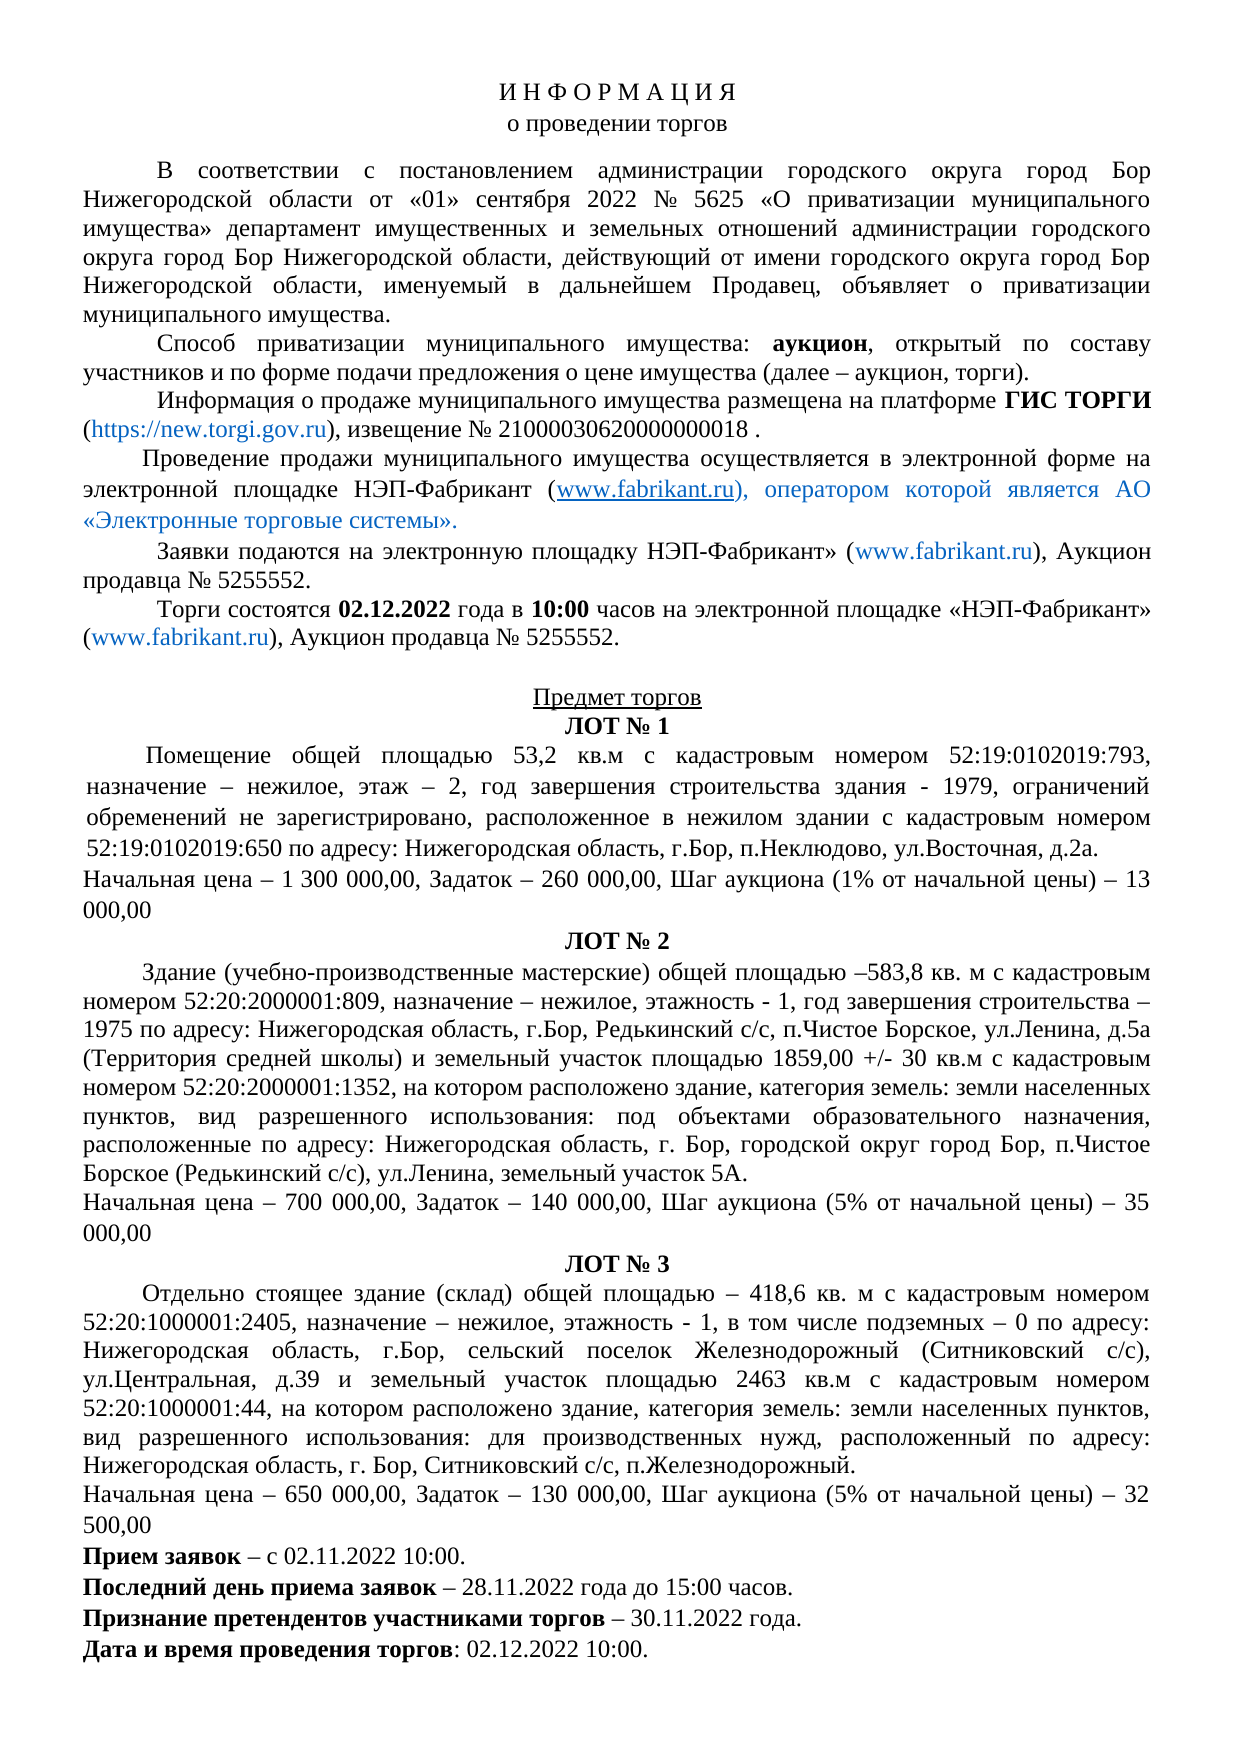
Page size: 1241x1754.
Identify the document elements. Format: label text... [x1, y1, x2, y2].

text ЛОТ № 1 [83, 711, 1152, 740]
text ЛОТ № 2 [83, 926, 1152, 955]
text Прием заявок – с 02.11.2022 10:00. [83, 1541, 1152, 1570]
text о проведении торгов [83, 108, 1152, 137]
text Способ приватизации муниципального имущества: аукцион, открытый по составу участников и по форме подачи предложения о цене имущества (далее – аукцион, торги). [83, 328, 1152, 386]
text Отдельно стоящее здание (склад) общей площадью – 418,6 кв. м с кадастровым номером 52:20:1000001:2405, назначение – нежилое, этажность - 1, в том числе подземных – 0 по адресу: Нижегородская область, г.Бор, сельский поселок Железнодорожный (Ситниковский с/с), ул.Центральная, д.39 и земельный участок площадью 2463 кв.м с кадастровым номером 52:20:1000001:44, на котором расположено здание, категория земель: земли населенных пунктов, вид разрешенного использования: для производственных нужд, расположенный по адресу: Нижегородская область, г. Бор, Ситниковский с/с, п.Железнодорожный. [83, 1278, 1152, 1479]
text Дата и время проведения торгов: 02.12.2022 10:00. [83, 1634, 1152, 1663]
text В соответствии с постановлением администрации городского округа город Бор Нижегородской области от «01» сентября 2022 № 5625 «О приватизации муниципального имущества» департамент имущественных и земельных отношений администрации городского округа город Бор Нижегородской области, действующий от имени городского округа город Бор Нижегородской области, именуемый в дальнейшем Продавец, объявляет о приватизации муниципального имущества. [83, 156, 1152, 328]
text И Н Ф О Р М А Ц И Я [83, 77, 1152, 106]
text Предмет торгов [83, 682, 1152, 711]
text Признание претендентов участниками торгов – 30.11.2022 года. [83, 1603, 1152, 1632]
list Начальная цена – 1 300 000,00, Задаток – 260 000,00, Шаг аукциона (1% от начальной цены) – 13 000,00 [83, 864, 1152, 924]
list Начальная цена – 700 000,00, Задаток – 140 000,00, Шаг аукциона (5% от начальной цены) – 35 000,00 [83, 1187, 1152, 1247]
text Последний день приема заявок – 28.11.2022 года до 15:00 часов. [83, 1572, 1152, 1601]
text Проведение продажи муниципального имущества осуществляется в электронной форме на электронной площадке НЭП-Фабрикант (www.fabrikant.ru), оператором которой является АО «Электронные торговые системы». [83, 443, 1152, 534]
list Помещение общей площадью 53,2 кв.м с кадастровым номером 52:19:0102019:793, назначение – нежилое, этаж – 2, год завершения строительства здания - 1979, ограничений обременений не зарегистрировано, расположенное в нежилом здании с кадастровым номером 52:19:0102019:650 по адресу: Нижегородская область, г.Бор, п.Неклюдово, ул.Восточная, д.2а. [86, 740, 1152, 862]
text Здание (учебно-производственные мастерские) общей площадью –583,8 кв. м с кадастровым номером 52:20:2000001:809, назначение – нежилое, этажность - 1, год завершения строительства – 1975 по адресу: Нижегородская область, г.Бор, Редькинский с/с, п.Чистое Борское, ул.Ленина, д.5а (Территория средней школы) и земельный участок площадью 1859,00 +/- 30 кв.м с кадастровым номером 52:20:2000001:1352, на котором расположено здание, категория земель: земли населенных пунктов, вид разрешенного использования: под объектами образовательного назначения, расположенные по адресу: Нижегородская область, г. Бор, городской округ город Бор, п.Чистое Борское (Редькинский с/с), ул.Ленина, земельный участок 5А. [83, 957, 1152, 1187]
list Начальная цена – 650 000,00, Задаток – 130 000,00, Шаг аукциона (5% от начальной цены) – 32 500,00 [83, 1479, 1152, 1539]
text Заявки подаются на электронную площадку НЭП-Фабрикант» (www.fabrikant.ru), Аукцион продавца № 5255552. [83, 536, 1152, 594]
text ЛОТ № 3 [83, 1249, 1152, 1278]
text Торги состоятся 02.12.2022 года в 10:00 часов на электронной площадке «НЭП-Фабрикант» (www.fabrikant.ru), Аукцион продавца № 5255552. [83, 594, 1152, 651]
text Информация о продаже муниципального имущества размещена на платформе ГИС ТОРГИ (https://new.torgi.gov.ru), извещение № 21000030620000000018 . [83, 386, 1152, 443]
